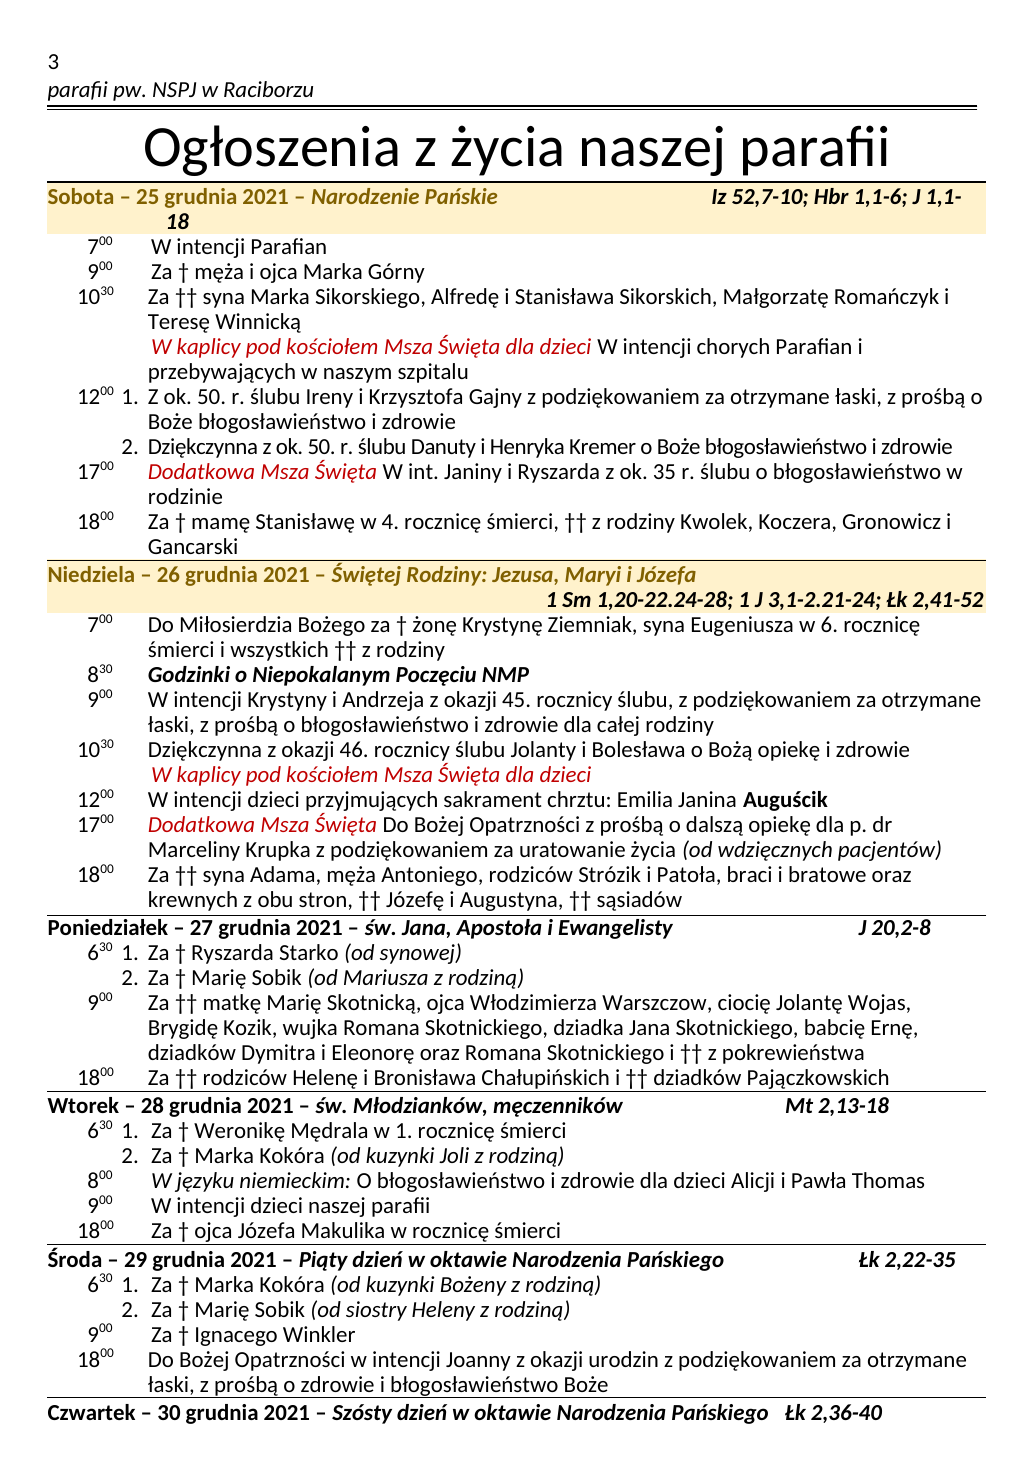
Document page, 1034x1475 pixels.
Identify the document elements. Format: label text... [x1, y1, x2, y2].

text 900 W intencji Krystyny i Andrzeja z okazji 45. rocznicy ślubu, z podziękowaniem za otrzymane łaski, z prośbą o błogosławieństwo i zdrowie dla całej rodziny [47, 688, 986, 738]
text 630 1. Za † Marka Kokóra (od kuzynki Bożeny z rodziną) [47, 1272, 986, 1297]
text 700 W intencji Parafian [47, 234, 986, 259]
text 2. Dziękczynna z ok. 50. r. ślubu Danuty i Henryka Kremer o Boże błogosławieństwo i zdrowie [47, 434, 986, 459]
text 900 Za † Ignacego Winkler [47, 1322, 986, 1347]
text 1030 Dziękczynna z okazji 46. rocznicy ślubu Jolanty i Bolesława o Bożą opiekę i zdrowie [47, 738, 986, 763]
text 900 Za †† matkę Marię Skotnicką, ojca Włodzimierza Warszczow, ciocię Jolantę Wojas, Brygidę Kozik, wujka Romana Skotnickiego, dziadka Jana Skotnickiego, babcię Ernę, dziadków Dymitra i Eleonorę oraz Romana Skotnickiego i †† z pokrewieństwa [47, 991, 986, 1066]
text Ogłoszenia z życia naszej parafii [47, 110, 986, 181]
text 1800 Do Bożej Opatrzności w intencji Joanny z okazji urodzin z podziękowaniem za otrzymane łaski, z prośbą o zdrowie i błogosławieństwo Boże [47, 1347, 986, 1397]
text 900 Za † męża i ojca Marka Górny [47, 259, 986, 284]
text 1800 Za † ojca Józefa Makulika w rocznicę śmierci [47, 1219, 986, 1244]
text 2. Za † Marię Sobik (od siostry Heleny z rodziną) [47, 1297, 986, 1322]
text 1800 Za †† rodziców Helenę i Bronisława Chałupińskich i †† dziadków Pajączkowskich [47, 1066, 986, 1091]
text W kaplicy pod kościołem Msza Święta dla dzieci [47, 763, 986, 788]
text Czwartek – 30 grudnia 2021 – Szósty dzień w oktawie Narodzenia Pańskiego Łk 2,36-40 [47, 1398, 986, 1425]
text 1800 Za † mamę Stanisławę w 4. rocznicę śmierci, †† z rodziny Kwolek, Koczera, Gronowicz i Gancarski [47, 509, 986, 559]
text Niedziela – 26 grudnia 2021 – Świętej Rodziny: Jezusa, Maryi i Józefa [47, 561, 986, 588]
text W kaplicy pod kościołem Msza Święta dla dzieci W intencji chorych Parafian i przebywających w naszym szpitalu [47, 334, 986, 384]
text 2. Za † Marka Kokóra (od kuzynki Joli z rodziną) [47, 1144, 986, 1169]
text Środa – 29 grudnia 2021 – Piąty dzień w oktawie Narodzenia Pańskiego Łk 2,22-35 [47, 1245, 986, 1272]
text Wtorek – 28 grudnia 2021 – św. Młodzianków, męczenników Mt 2,13-18 [47, 1092, 986, 1119]
text 1200 1. Z ok. 50. r. ślubu Ireny i Krzysztofa Gajny z podziękowaniem za otrzymane łaski, z prośbą o Boże błogosławieństwo i zdrowie [47, 384, 986, 434]
text 1700 Dodatkowa Msza Święta W int. Janiny i Ryszarda z ok. 35 r. ślubu o błogosławieństwo w rodzinie [47, 459, 986, 509]
text 1800 Za †† syna Adama, męża Antoniego, rodziców Strózik i Patoła, braci i bratowe oraz krewnych z obu stron, †† Józefę i Augustyna, †† sąsiadów [47, 863, 986, 915]
text 700 Do Miłosierdzia Bożego za † żonę Krystynę Ziemniak, syna Eugeniusza w 6. rocznicę śmierci i wszystkich †† z rodziny [47, 613, 986, 663]
text 2. Za † Marię Sobik (od Mariusza z rodziną) [47, 966, 986, 991]
text 630 1. Za † Weronikę Mędrala w 1. rocznicę śmierci [47, 1119, 986, 1144]
text 900 W intencji dzieci naszej parafii [47, 1194, 986, 1219]
text 630 1. Za † Ryszarda Starko (od synowej) [47, 941, 986, 966]
text 1030 Za †† syna Marka Sikorskiego, Alfredę i Stanisława Sikorskich, Małgorzatę Romańczyk i Teresę Winnicką [47, 284, 986, 334]
text Sobota – 25 grudnia 2021 – Narodzenie Pańskie Iz 52,7-10; Hbr 1,1-6; J 1,1-18 [47, 183, 986, 234]
text Poniedziałek – 27 grudnia 2021 – św. Jana, Apostoła i Ewangelisty J 20,2-8 [47, 916, 986, 941]
text 1 Sm 1,20-22.24-28; 1 J 3,1-2.21-24; Łk 2,41-52 [47, 588, 986, 613]
text 800 W języku niemieckim: O błogosławieństwo i zdrowie dla dzieci Alicji i Pawła Thomas [47, 1169, 986, 1194]
text 1200 W intencji dzieci przyjmujących sakrament chrztu: Emilia Janina Auguścik [47, 788, 986, 813]
text 830 Godzinki o Niepokalanym Poczęciu NMP [47, 663, 986, 688]
text 1700 Dodatkowa Msza Święta Do Bożej Opatrzności z prośbą o dalszą opiekę dla p. dr Marceliny Krupka z podziękowaniem za uratowanie życia (od wdzięcznych pacjentów) [47, 813, 986, 863]
